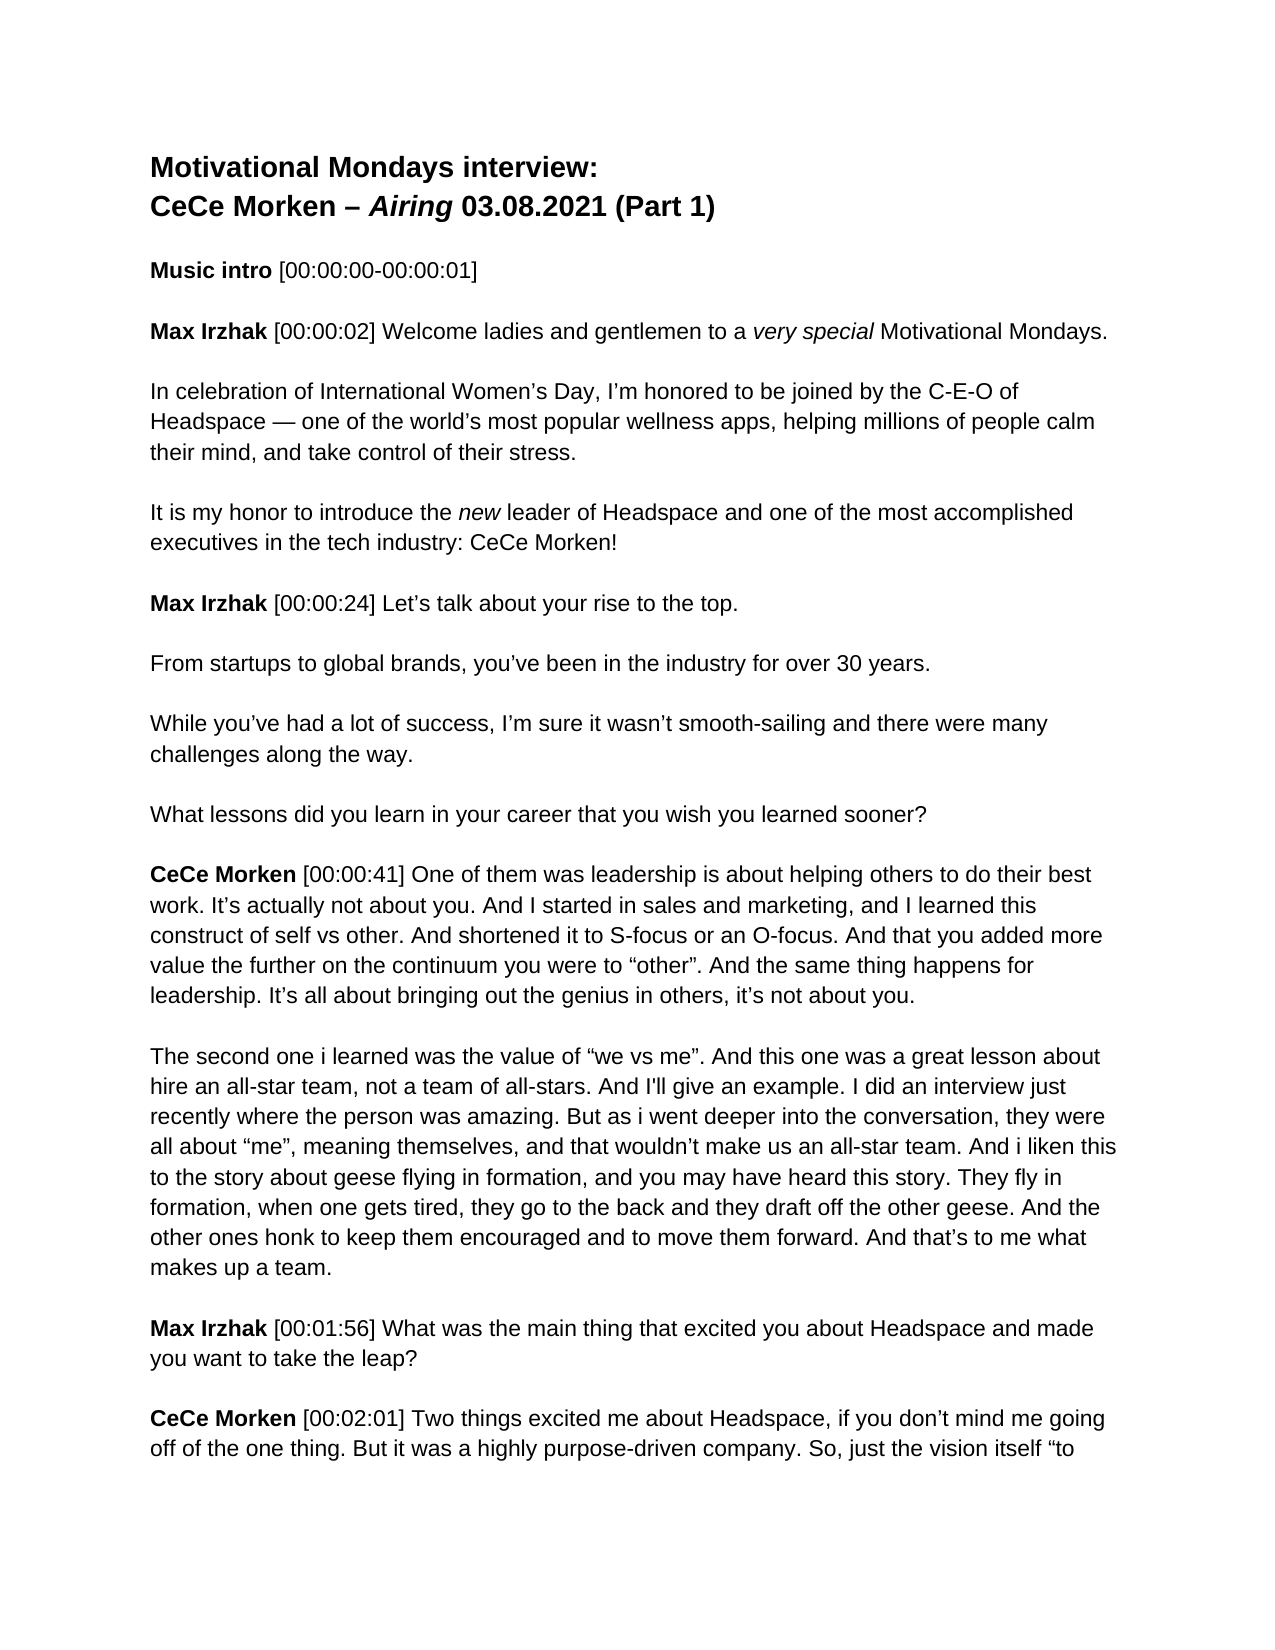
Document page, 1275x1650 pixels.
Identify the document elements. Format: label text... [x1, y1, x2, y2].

text CeCe Morken – Airing 03.08.2021 (Part 1) [150, 188, 1125, 222]
text Max Irzhak [00:01:56] What was the main thing that excited you about Headspace and made you want to take the leap? [150, 1314, 1125, 1371]
text While you’ve had a lot of success, I’m sure it wasn’t smooth-sailing and there were many challenges along the way. [150, 710, 1125, 767]
text In celebration of International Women’s Day, I’m honored to be joined by the C-E-O of Headspace — one of the world’s most popular wellness apps, helping millions of people calm their mind, and take control of their stress. [150, 378, 1125, 465]
text What lessons did you learn in your career that you wish you learned sooner? [150, 801, 1125, 827]
text Max Irzhak [00:00:24] Let’s talk about your rise to the top. [150, 589, 1125, 616]
text Motivational Mondays interview: [150, 150, 1125, 183]
text It is my honor to introduce the new leader of Headspace and one of the most accomplished executives in the tech industry: CeCe Morken! [150, 499, 1125, 556]
text Max Irzhak [00:00:02] Welcome ladies and gentlemen to a very special Motivational Mondays. [150, 318, 1125, 344]
text Music intro [00:00:00-00:00:01] [150, 257, 1125, 284]
text The second one i learned was the value of “we vs me”. And this one was a great lesson about hire an all-star team, not a team of all-stars. And I'll give an example. I did an interview just recently where the person was amazing. But as i went deeper into the conversation, they were all about “me”, meaning themselves, and that wouldn’t make us an all-star team. And i liken this to the story about geese flying in formation, and you may have heard this story. They fly in formation, when one gets tired, they go to the back and they draft off the other geese. And the other ones honk to keep them encouraged and to move them forward. And that’s to me what makes up a team. [150, 1043, 1125, 1281]
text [150, 1405, 1125, 1462]
text From startups to global brands, you’ve been in the industry for over 30 years. [150, 650, 1125, 676]
text CeCe Morken [00:00:41] One of them was leadership is about helping others to do their best work. It’s actually not about you. And I started in sales and marketing, and I learned this construct of self vs other. And shortened it to S-focus or an O-focus. And that you added more value the further on the continuum you were to “other”. And the same thing happens for leadership. It’s all about bringing out the genius in others, it’s not about you. [150, 861, 1125, 1009]
